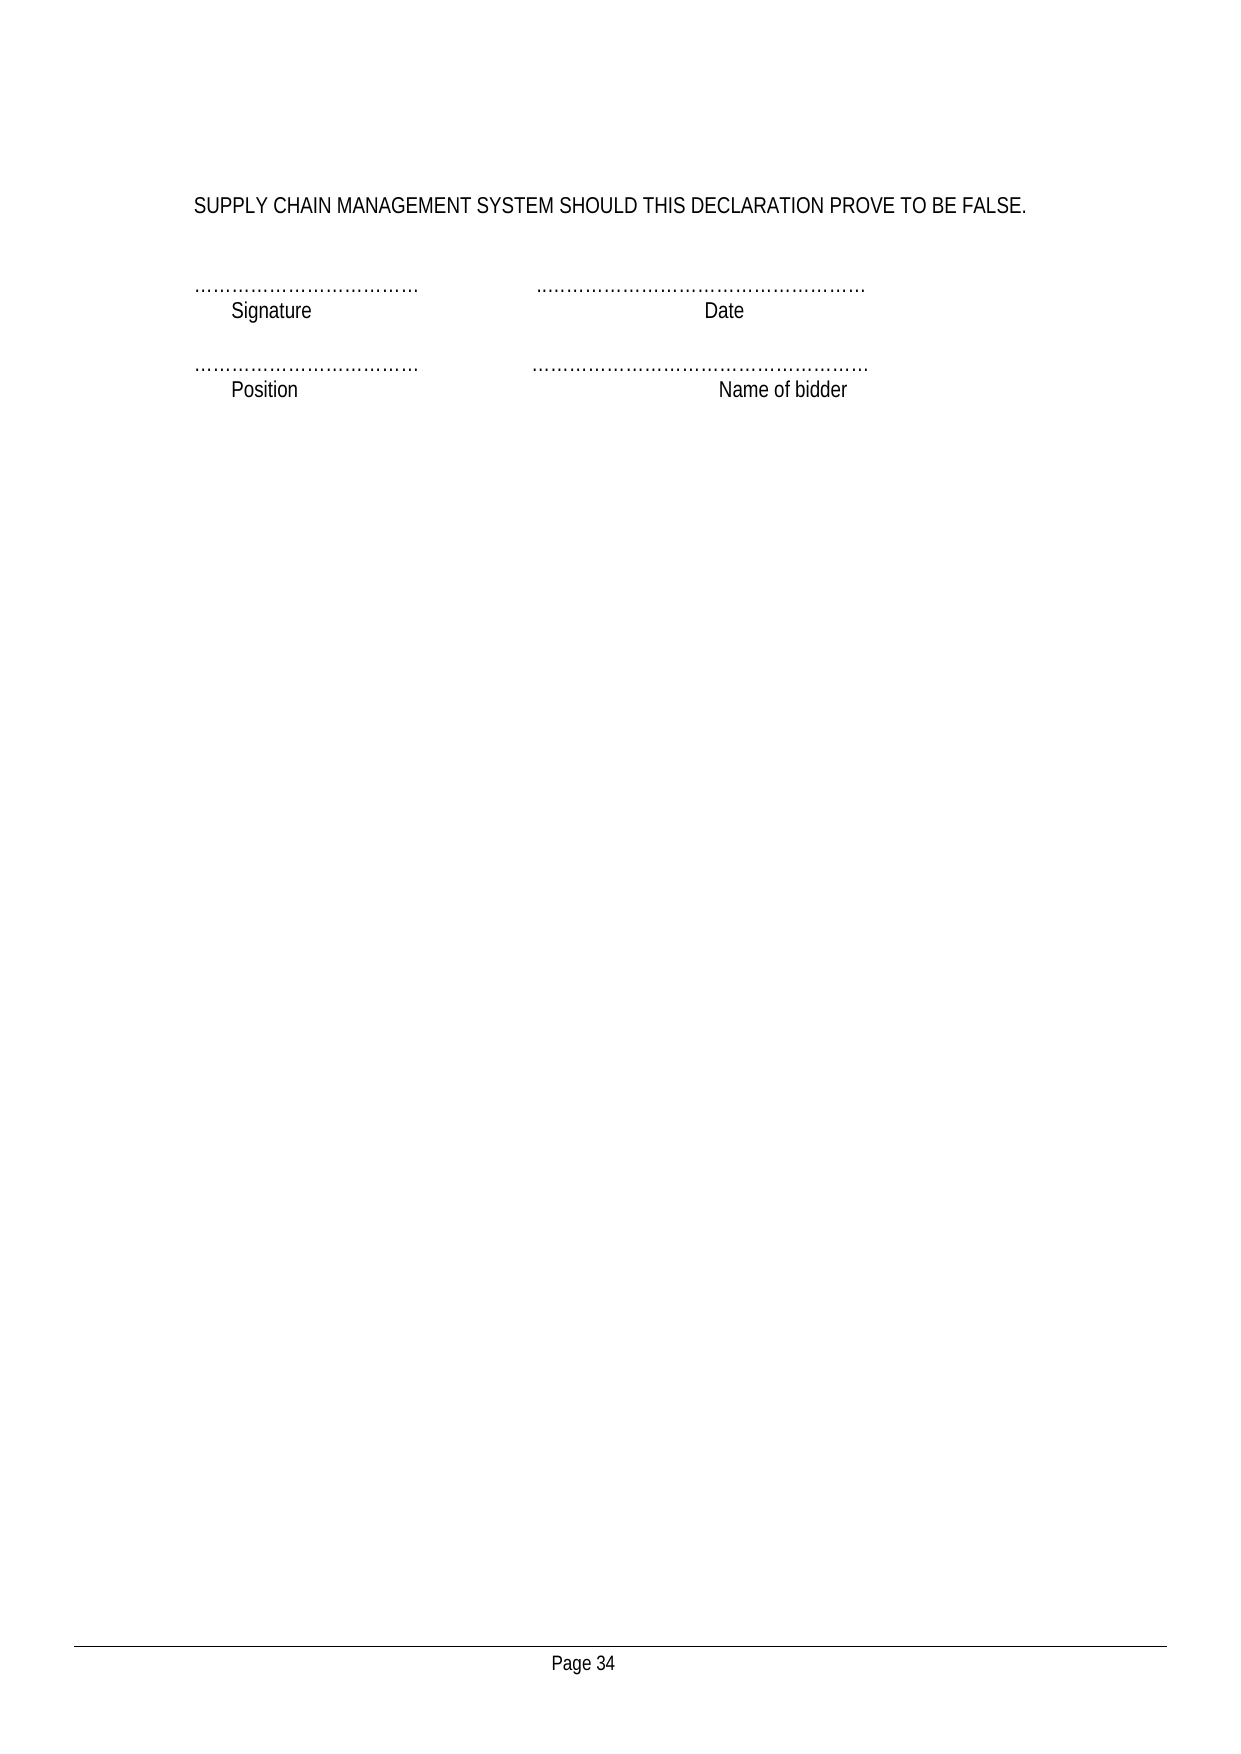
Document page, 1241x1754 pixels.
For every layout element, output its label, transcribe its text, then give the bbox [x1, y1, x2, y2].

text ……………………………… ..…………………………………………… [194, 271, 1122, 297]
text Position Name of bidder [175, 376, 1122, 403]
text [194, 192, 1122, 218]
text Signature Date [175, 297, 1122, 324]
text ……………………………… ……………………………………………… [194, 350, 1122, 376]
